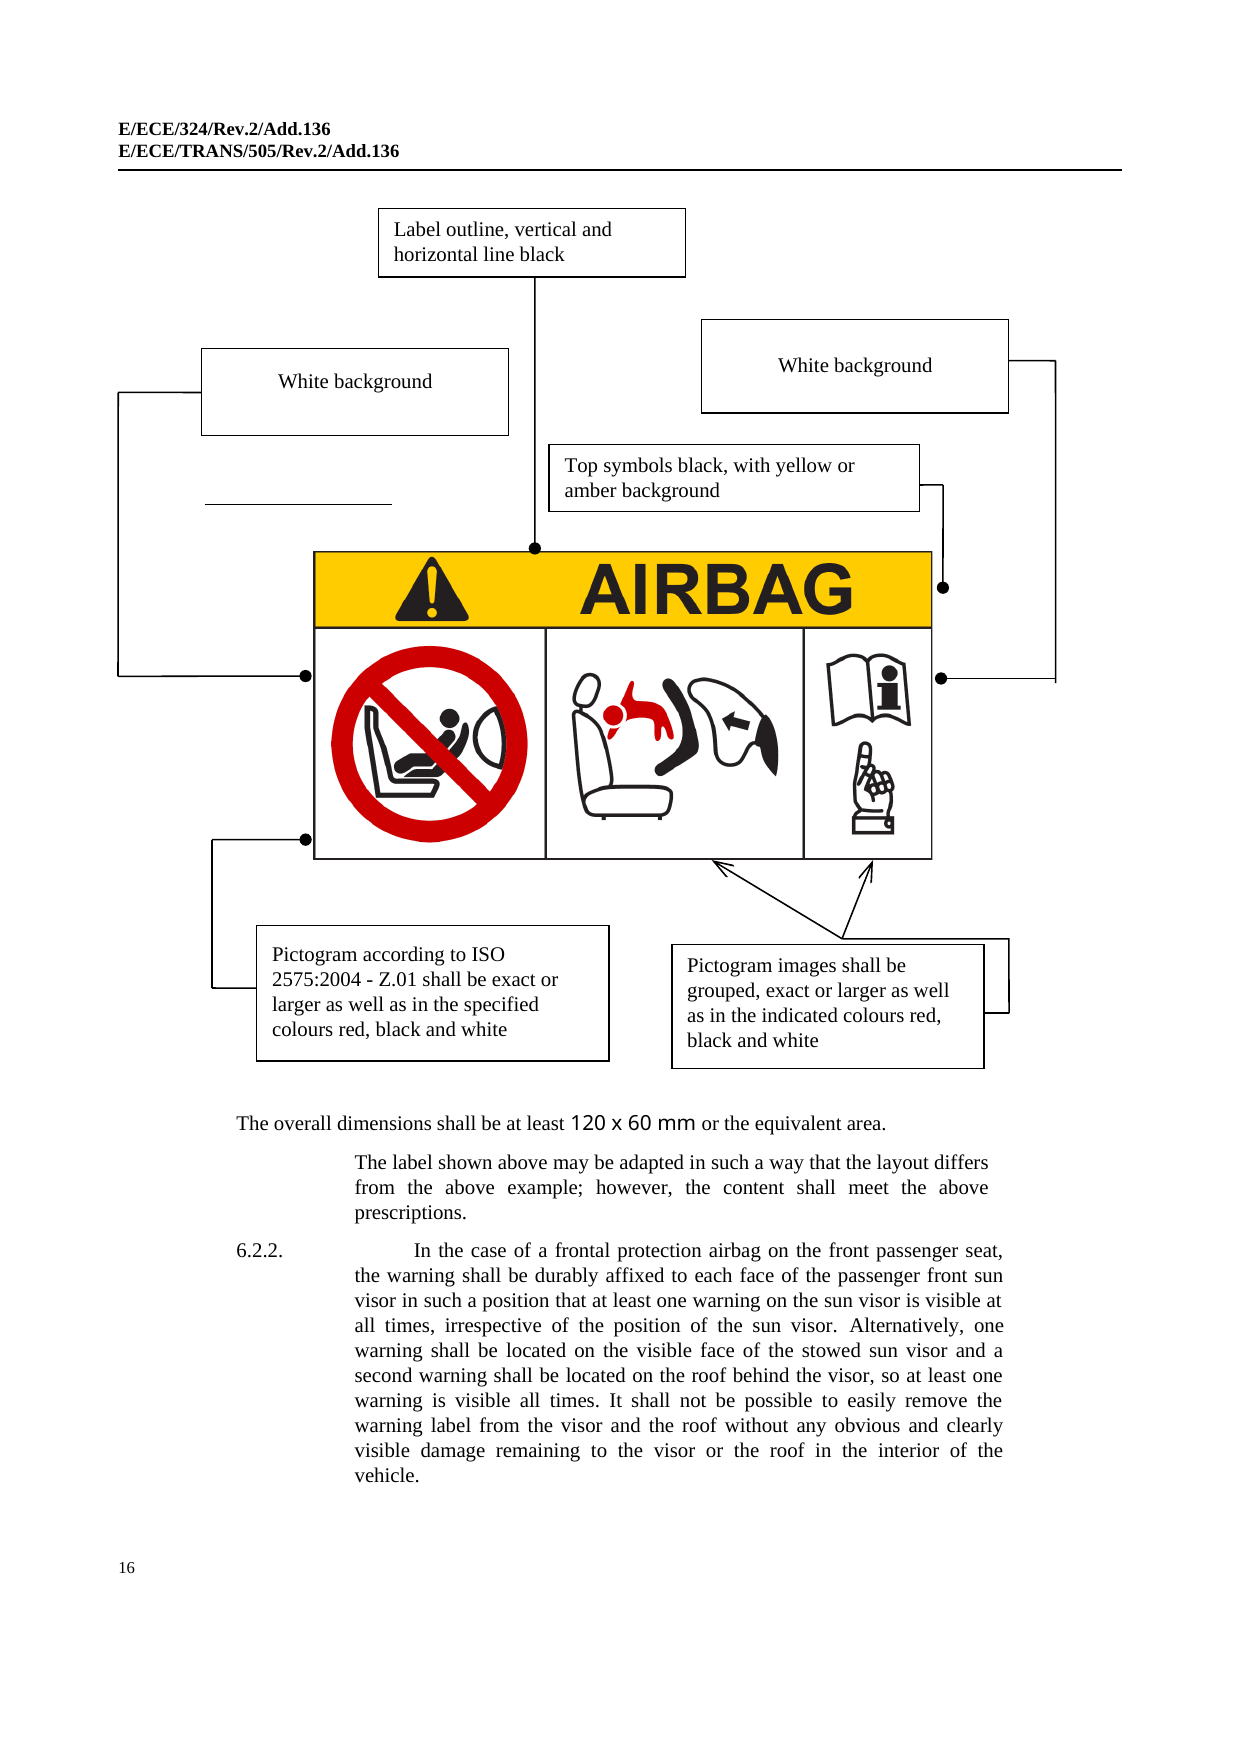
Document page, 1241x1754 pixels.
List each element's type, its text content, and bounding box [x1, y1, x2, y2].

text The label shown above may be adapted in such a way that the layout differs from the above example; however, the content shall meet the above prescriptions. [236, 1149, 989, 1224]
text 6.2.2. In the case of a frontal protection airbag on the front passenger seat, the warning shall be durably affixed to each face of the passenger front sun visor in such a position that at least one warning on the sun visor is visible at all times, irrespective of the position of the sun visor. Alternatively, one warning shall be located on the visible face of the stowed sun visor and a second warning shall be located on the roof behind the visor, so at least one warning is visible all times. It shall not be possible to easily remove the warning label from the visor and the roof without any obvious and clearly visible damage remaining to the visor or the roof in the interior of the vehicle. [236, 1237, 1004, 1487]
picture [313, 551, 933, 860]
text The overall dimensions shall be at least 120 x 60 mm or the equivalent area. [236, 1108, 1004, 1137]
